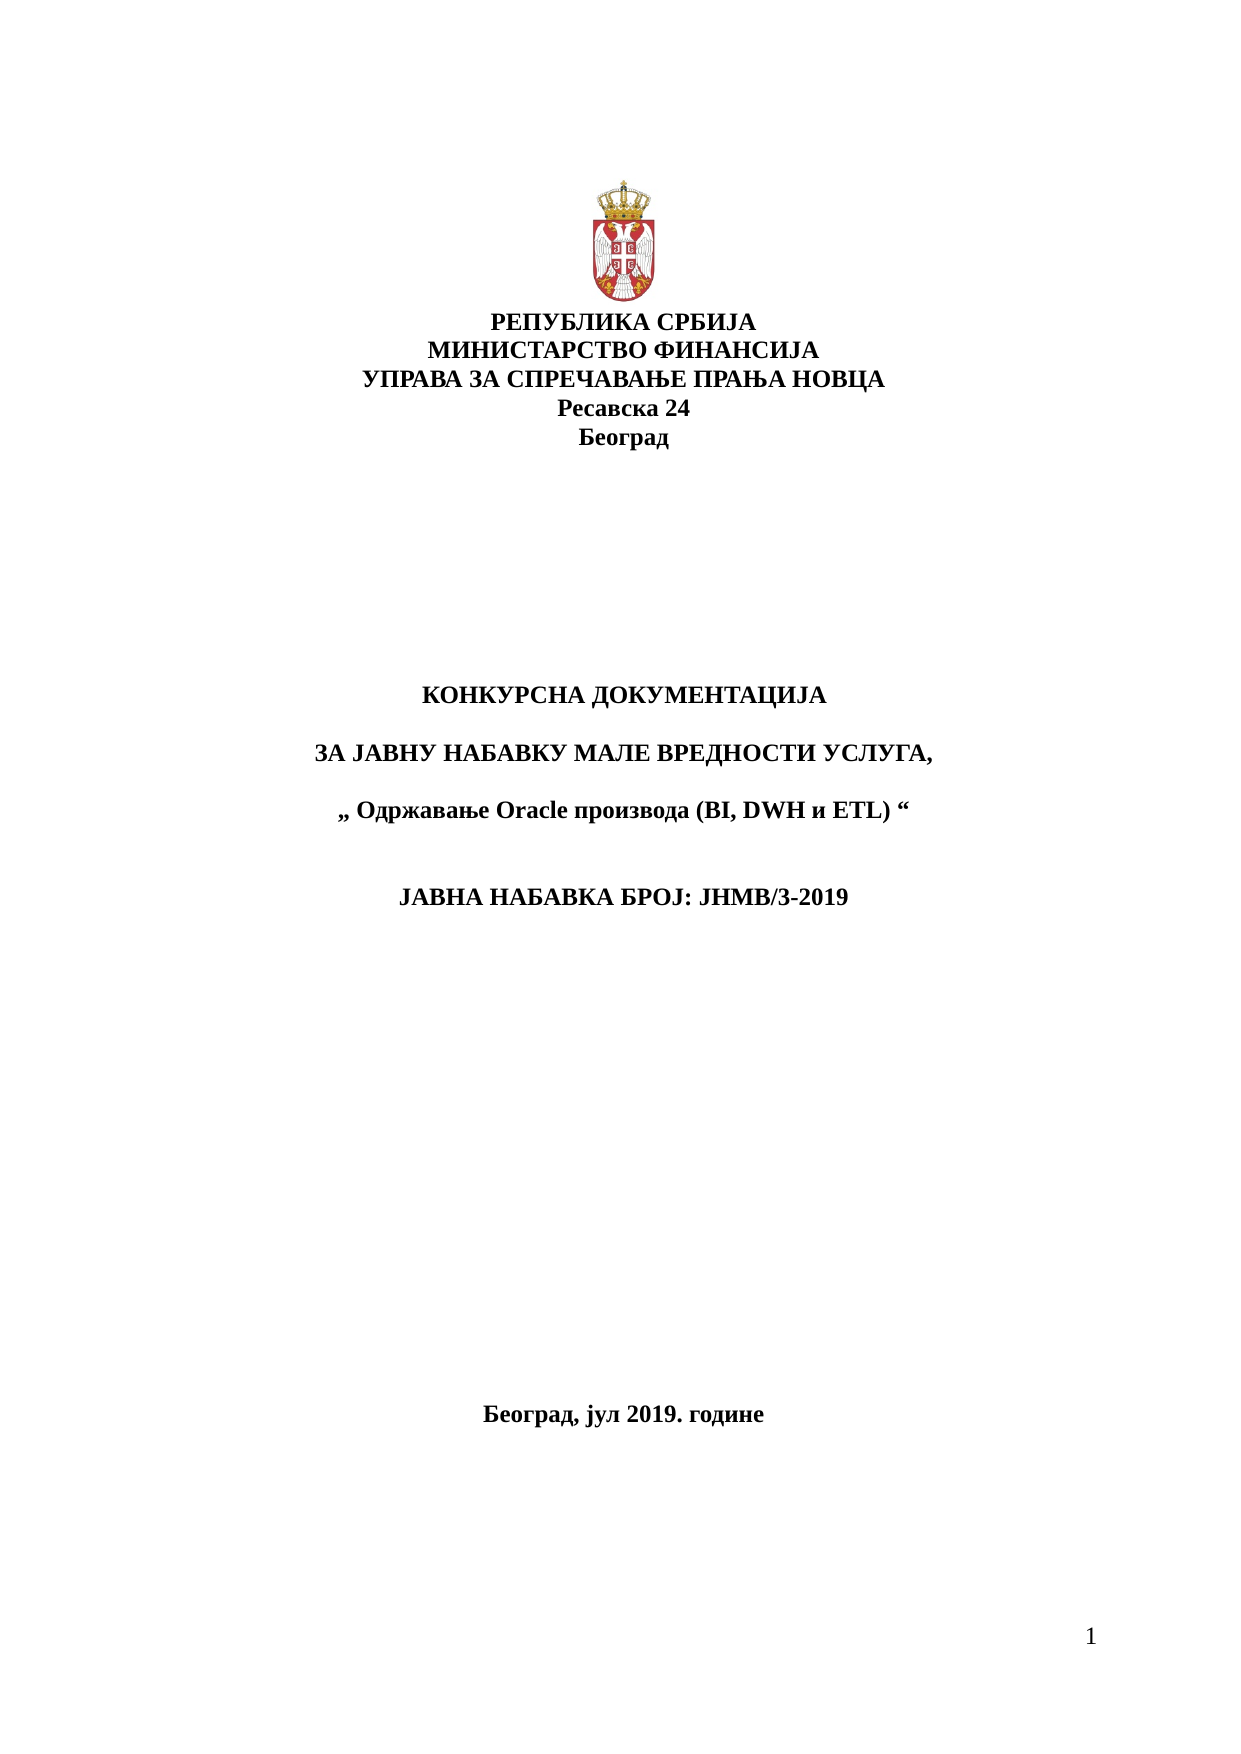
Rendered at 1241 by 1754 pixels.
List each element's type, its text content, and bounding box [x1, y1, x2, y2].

text МИНИСТАРСТВО ФИНАНСИЈА [150, 336, 1097, 364]
text ЈАВНА НАБАВКА БРОЈ: ЈНМВ/3-2019 [150, 882, 1097, 911]
picture [580, 178, 667, 307]
text РЕПУБЛИКА СРБИЈА [150, 307, 1097, 336]
text Београд, јул 2019. године [150, 1399, 1097, 1428]
text УПРАВА ЗА СПРЕЧАВАЊЕ ПРАЊА НОВЦА [150, 364, 1097, 393]
text Ресавска 24 [150, 393, 1097, 422]
text ЗА ЈАВНУ НАБАВКУ МАЛЕ ВРЕДНОСТИ УСЛУГА, [150, 738, 1097, 767]
text Београд [150, 422, 1097, 451]
text „ Одржавање Oracle производа (BI, DWH и ETL) “ [150, 796, 1097, 824]
text КОНКУРСНА ДОКУМЕНТАЦИЈА [152, 681, 1097, 709]
